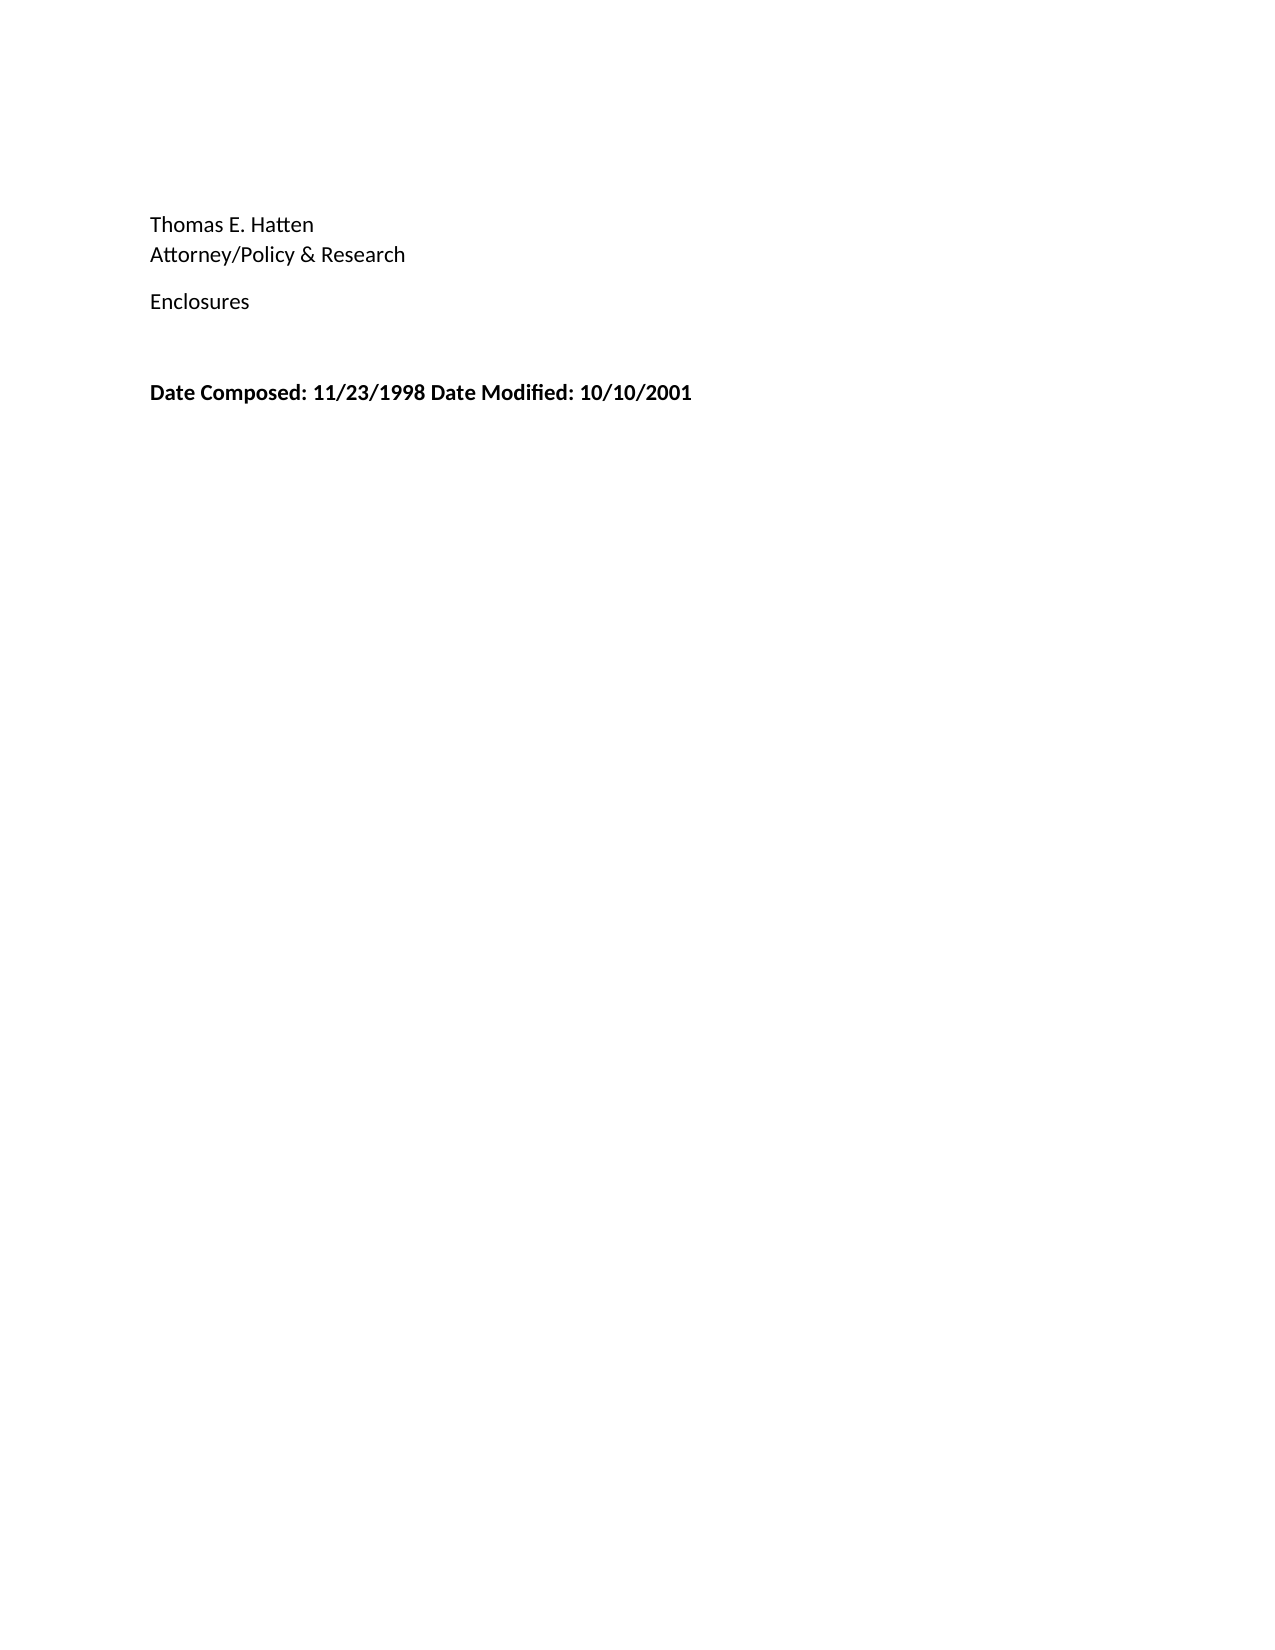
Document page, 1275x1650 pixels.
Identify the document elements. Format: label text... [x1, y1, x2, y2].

text Enclosures Date Composed: 11/23/1998 Date Modified: 10/10/2001 [150, 287, 1125, 406]
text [150, 150, 1125, 269]
